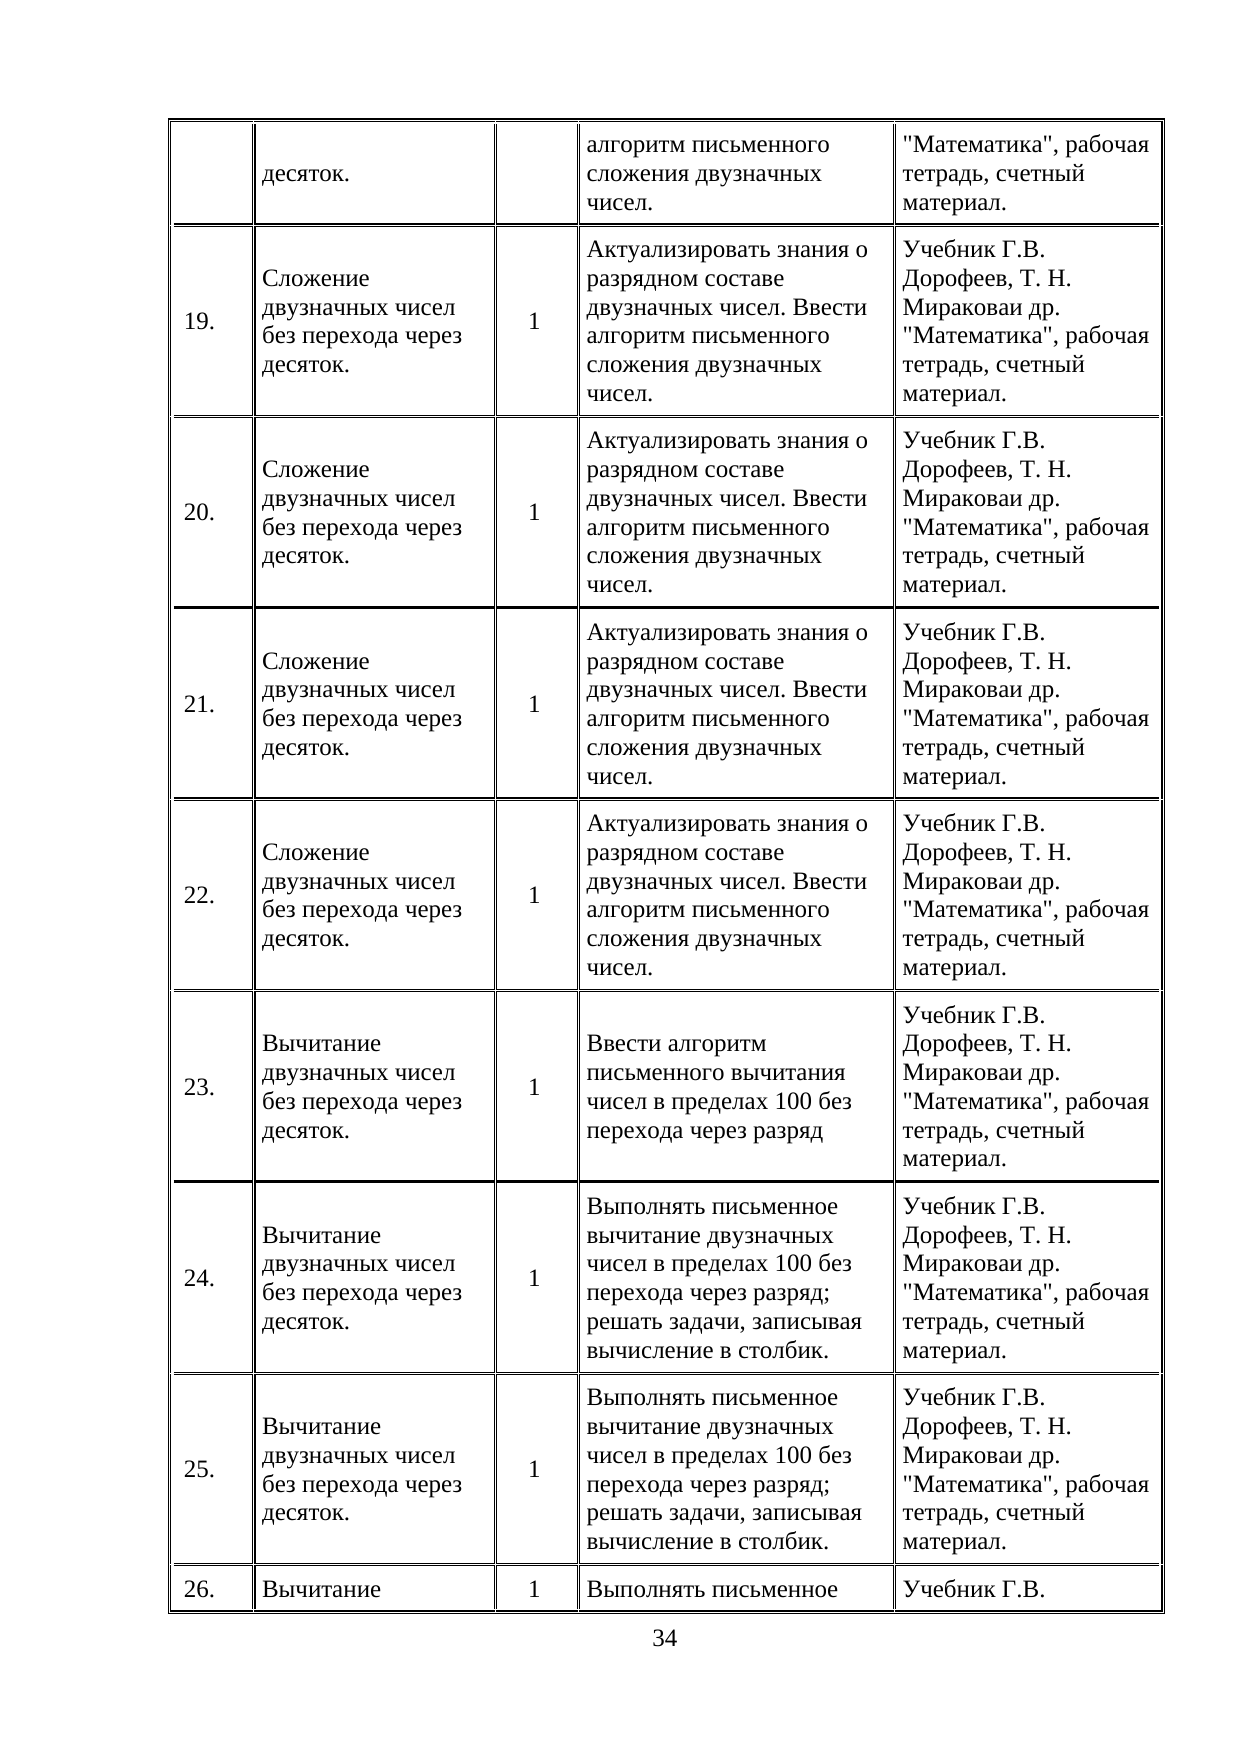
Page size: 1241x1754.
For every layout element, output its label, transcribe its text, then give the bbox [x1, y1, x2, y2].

table_cell 26. [169, 1563, 254, 1610]
table_cell Учебник Г.В. Дорофеев, Т. Н. Мираковаи др. "Математика", рабочая тетрадь, счетный материал. [896, 223, 1162, 414]
table_cell 21. [171, 606, 252, 797]
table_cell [254, 1566, 496, 1610]
table_cell 20. [171, 415, 252, 606]
table_cell 22. [171, 797, 252, 989]
table_cell 1 [497, 992, 577, 1180]
table_cell Сложение двузначных чисел без перехода через десяток. [256, 227, 494, 414]
table_cell Выполнять письменное вычитание двузначных чисел в пределах 100 без перехода через разряд; решать задачи, записывая вычисление в столбик. [580, 1183, 893, 1371]
table_cell Учебник Г.В. Дорофеев, Т. Н. Мираковаи др. "Математика", рабочая тетрадь, счетный материал. [895, 989, 1163, 1180]
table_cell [895, 122, 1161, 223]
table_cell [579, 122, 894, 223]
table_cell Учебник Г.В. Дорофеев, Т. Н. Мираковаи др. "Математика", рабочая тетрадь, счетный материал. [896, 415, 1162, 606]
table_cell 1 [496, 122, 579, 223]
table_cell 24. [171, 1180, 252, 1371]
table_cell Сложение двузначных чисел без перехода через десяток. [256, 418, 494, 606]
table_cell Вычитание двузначных чисел без перехода через десяток. [256, 992, 494, 1180]
table_cell Актуализировать знания о разрядном составе двузначных чисел. Ввести алгоритм письменного сложения двузначных чисел. [580, 227, 893, 414]
table_cell 1 [497, 801, 577, 989]
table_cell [895, 1563, 1163, 1610]
table_cell Актуализировать знания о разрядном составе двузначных чисел. Ввести алгоритм письменного сложения двузначных чисел. [580, 801, 893, 989]
table_cell Учебник Г.В. Дорофеев, Т. Н. Мираковаи др. "Математика", рабочая тетрадь, счетный материал. [896, 606, 1161, 797]
table_cell Актуализировать знания о разрядном составе двузначных чисел. Ввести алгоритм письменного сложения двузначных чисел. [580, 609, 893, 797]
table_cell Учебник Г.В. Дорофеев, Т. Н. Мираковаи др. "Математика", рабочая тетрадь, счетный материал. [896, 1371, 1162, 1563]
table_cell 19. [171, 223, 252, 414]
table_cell 1 [497, 1375, 577, 1563]
table_cell 1 [497, 418, 577, 606]
table_cell 25. [171, 1371, 252, 1563]
table_cell Вычитание двузначных чисел без перехода через десяток. [256, 1375, 494, 1563]
table_cell Сложение двузначных чисел без перехода через десяток. [256, 609, 494, 797]
table_cell Учебник Г.В. Дорофеев, Т. Н. Мираковаи др. "Математика", рабочая тетрадь, счетный материал. [896, 797, 1162, 989]
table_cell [254, 122, 496, 223]
table_cell 18. [171, 120, 254, 223]
table_cell Актуализировать знания о разрядном составе двузначных чисел. Ввести алгоритм письменного сложения двузначных чисел. [580, 418, 893, 606]
table_cell Сложение двузначных чисел без перехода через десяток. [256, 801, 494, 989]
table_cell 23. [169, 989, 254, 1180]
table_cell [579, 1566, 894, 1610]
table_cell 1 [497, 227, 577, 414]
table_cell Выполнять письменное вычитание двузначных чисел в пределах 100 без перехода через разряд; решать задачи, записывая вычисление в столбик. [580, 1375, 893, 1563]
table_cell Учебник Г.В. Дорофеев, Т. Н. Мираковаи др. "Математика", рабочая тетрадь, счетный материал. [896, 1180, 1161, 1371]
table_cell 1 [497, 609, 577, 797]
table_cell Вычитание двузначных чисел без перехода через десяток. [256, 1183, 494, 1371]
table_cell 1 [496, 1566, 579, 1610]
table_cell 1 [497, 1183, 577, 1371]
table_cell Ввести алгоритм письменного вычитания чисел в пределах 100 без перехода через разряд [580, 992, 893, 1180]
